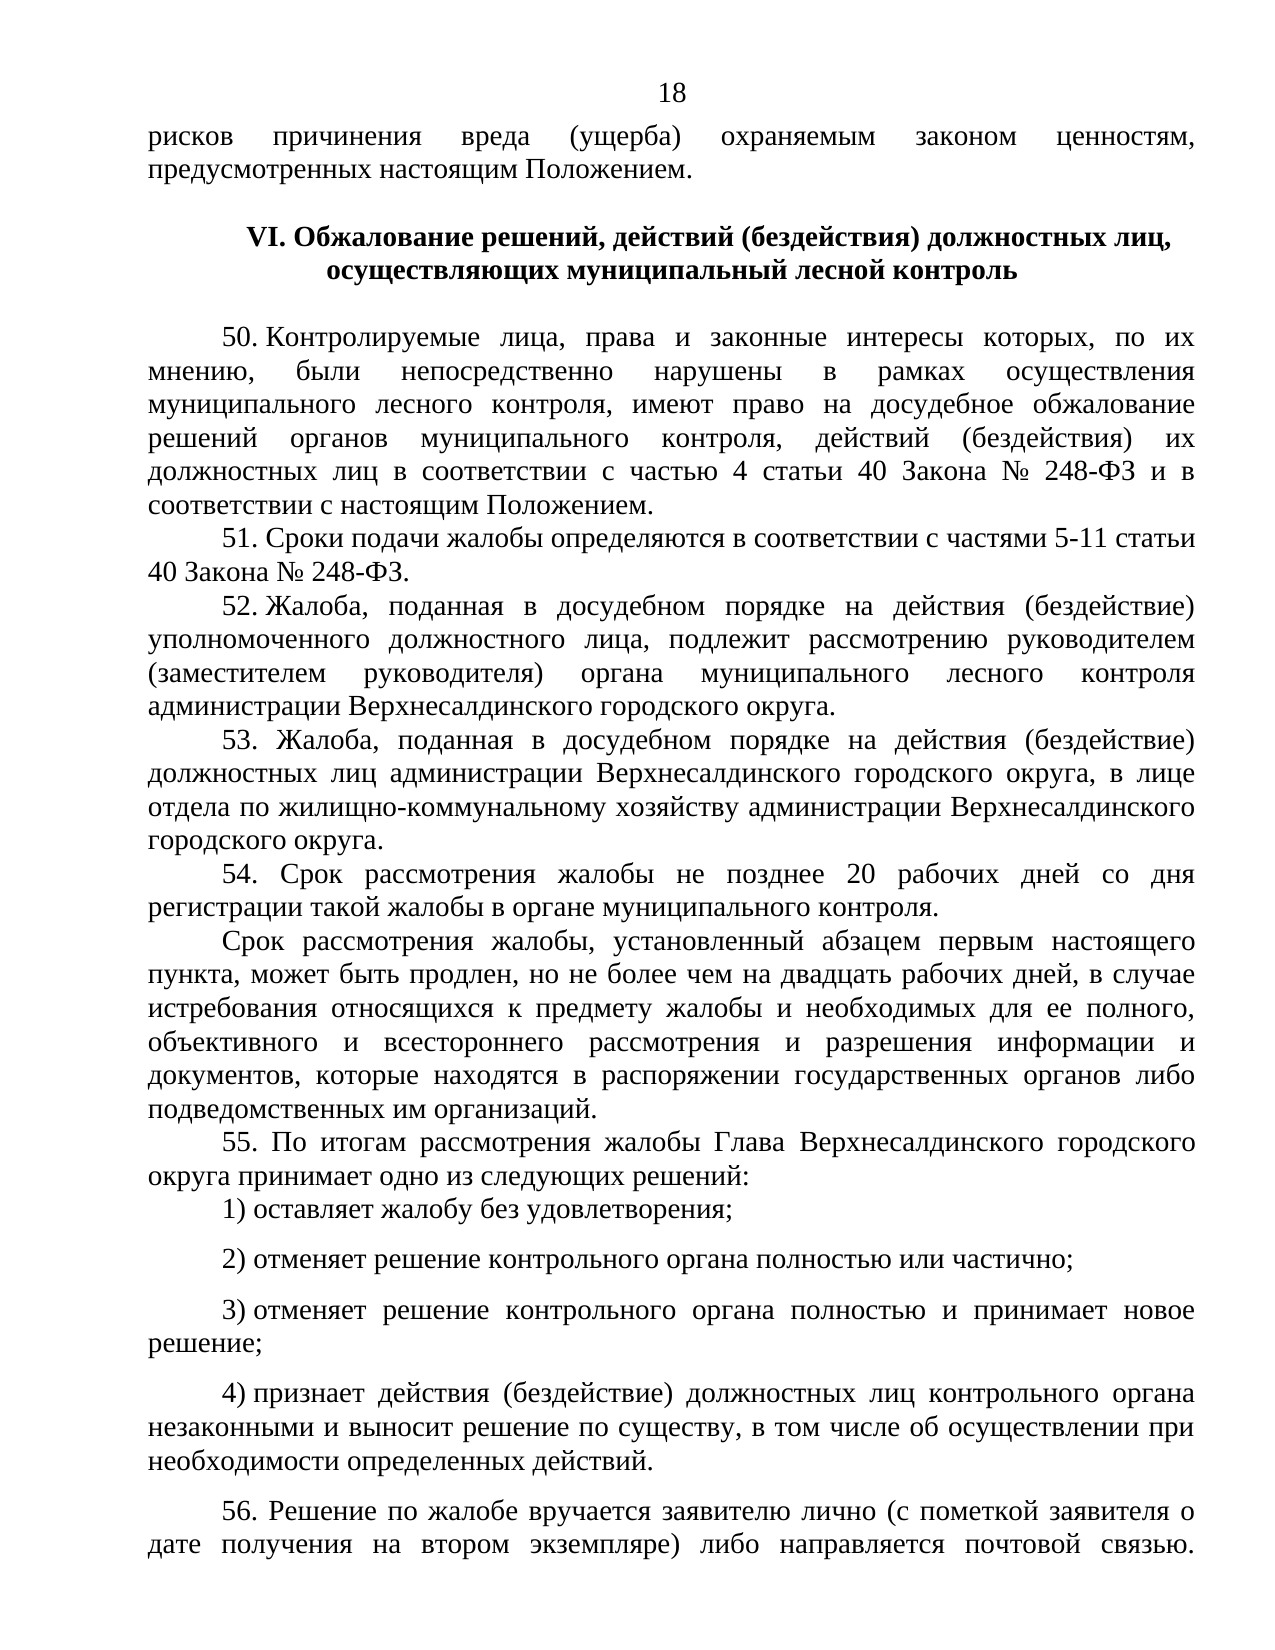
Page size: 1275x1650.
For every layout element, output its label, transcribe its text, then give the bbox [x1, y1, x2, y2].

text 50. Контролируемые лица, права и законные интересы которых, по их мнению, были непосредственно нарушены в рамках осуществления муниципального лесного контроля, имеют право на досудебное обжалование решений органов муниципального контроля, действий (бездействия) их должностных лиц в соответствии с частью 4 статьи 40 Закона № 248-ФЗ и в соответствии с настоящим Положением. [148, 319, 1196, 521]
list признает действия (бездействие) должностных лиц контрольного органа незаконными и выносит решение по существу, в том числе об осуществлении при необходимости определенных действий. [148, 1376, 1196, 1476]
text 55. По итогам рассмотрения жалобы Глава Верхнесалдинского городского округа принимает одно из следующих решений: [148, 1124, 1196, 1191]
text 51. Сроки подачи жалобы определяются в соответствии с частями 5-11 статьи 40 Закона № 248-ФЗ. [148, 521, 1196, 588]
text VI. Обжалование решений, действий (бездействия) должностных лиц, осуществляющих муниципальный лесной контроль [148, 219, 1196, 286]
list оставляет жалобу без удовлетворения; [148, 1191, 1196, 1225]
text 53. Жалоба, поданная в досудебном порядке на действия (бездействие) должностных лиц администрации Верхнесалдинского городского округа, в лице отдела по жилищно-коммунальному хозяйству администрации Верхнесалдинского городского округа. [148, 722, 1196, 856]
text Срок рассмотрения жалобы, установленный абзацем первым настоящего пункта, может быть продлен, но не более чем на двадцать рабочих дней, в случае истребования относящихся к предмету жалобы и необходимых для ее полного, объективного и всестороннего рассмотрения и разрешения информации и документов, которые находятся в распоряжении государственных органов либо подведомственных им организаций. [148, 923, 1196, 1124]
list отменяет решение контрольного органа полностью и принимает новое решение; [148, 1292, 1196, 1359]
text 52. Жалоба, поданная в досудебном порядке на действия (бездействие) уполномоченного должностного лица, подлежит рассмотрению руководителем (заместителем руководителя) органа муниципального лесного контроля администрации Верхнесалдинского городского округа. [148, 588, 1196, 722]
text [148, 1493, 1196, 1560]
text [148, 118, 1196, 185]
text 54. Срок рассмотрения жалобы не позднее 20 рабочих дней со дня регистрации такой жалобы в органе муниципального контроля. [148, 856, 1196, 923]
list отменяет решение контрольного органа полностью или частично; [148, 1242, 1196, 1275]
